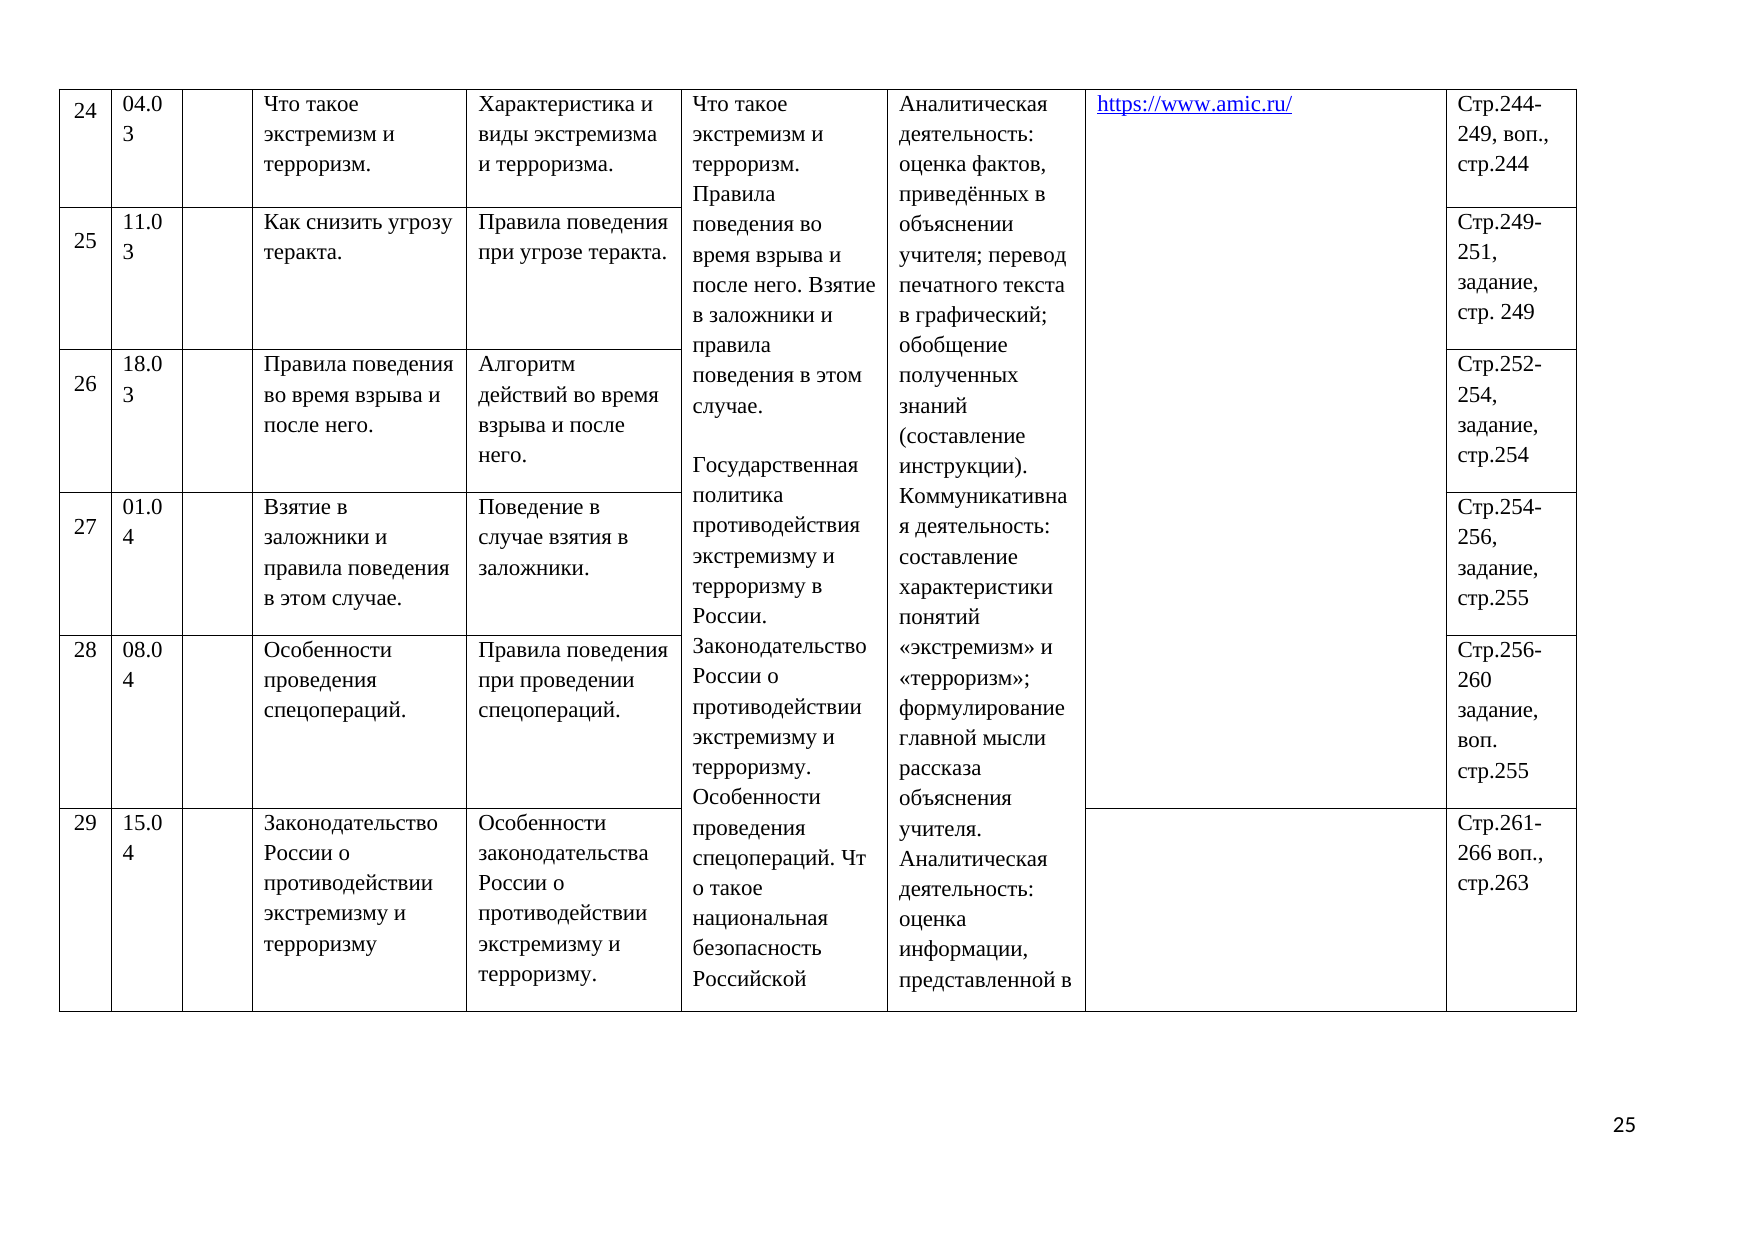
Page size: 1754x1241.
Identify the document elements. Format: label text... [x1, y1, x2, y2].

table_cell [183, 90, 252, 207]
table_cell Особенности законодательства России о противодействии экстремизму и терроризму. [467, 809, 681, 1011]
table_cell Аналитическая деятельность: оценка фактов, приведённых в объяснении учителя; перевод печатного текста в графический; обобщение полученных знаний (составление инструкции). Коммуникативная деятельность: составление характеристики понятий «экстремизм» и «терроризм»; формулирование главной мысли рассказа объяснения учителя. Аналитическая деятельность: оценка информации, представленной в документах, тексте учебника; разработка программы поведения в ситуации террористической угрозы. Практическая деятельность: наложение повязки для остановки кровотечения. Коммуникативная деятельность [888, 90, 1085, 1011]
table_cell 24 [60, 90, 111, 207]
table_cell Особенности проведения спецопераций. [253, 636, 466, 808]
table_cell [183, 636, 252, 808]
table_cell Характеристика и виды экстремизма и терроризма. [467, 90, 681, 207]
table_cell Что такое экстремизм и терроризм. Правила поведения во время взрыва и после него. Взятие в заложники и правила поведения в этом случае. Государственная политика противодействия экстремизму и терроризму в России. Законодательство России о противодействии экстремизму и терроризму. Особенности проведения спецопераций. Что такое национальная безопасность Российской Федерации. Условия обеспечения национальной безопасности в Российской Федерации [682, 90, 887, 1011]
table_cell Стр.256-260 задание, воп. стр.255 [1447, 636, 1576, 808]
table_cell [1086, 809, 1446, 1011]
table_cell [183, 208, 252, 349]
table_cell 18.03 [112, 350, 182, 492]
table_cell Стр.244-249, воп., стр.244 [1447, 90, 1576, 207]
table_cell Поведение в случае взятия в заложники. [467, 493, 681, 635]
table_cell 08.04 [112, 636, 182, 808]
table_cell 25 [60, 208, 111, 349]
table_cell Стр.252-254, задание, стр.254 [1447, 350, 1576, 492]
table_cell 15.04 [112, 809, 182, 1011]
table_cell 04.03 [112, 90, 182, 207]
table_cell Правила поведения при проведении спецопераций. [467, 636, 681, 808]
table_cell Правила поведения во время взрыва и после него. [253, 350, 466, 492]
table_cell https://www.amic.ru/ [1086, 90, 1446, 808]
table_cell 01.04 [112, 493, 182, 635]
table_cell [183, 493, 252, 635]
table_cell Взятие в заложники и правила поведения в этом случае. [253, 493, 466, 635]
table_cell [183, 809, 252, 1011]
table_cell Стр.249-251, задание, стр. 249 [1447, 208, 1576, 349]
table_cell 11.03 [112, 208, 182, 349]
table_cell Правила поведения при угрозе теракта. [467, 208, 681, 349]
table_cell 27 [60, 493, 111, 635]
table_cell 29 [60, 809, 111, 1011]
table_cell 26 [60, 350, 111, 492]
table_cell Что такое экстремизм и терроризм. [253, 90, 466, 207]
table_cell Законодательство России о противодействии экстремизму и терроризму [253, 809, 466, 1011]
table_cell Алгоритм действий во время взрыва и после него. [467, 350, 681, 492]
table_cell Как снизить угрозу теракта. [253, 208, 466, 349]
table_cell Стр.254-256, задание, стр.255 [1447, 493, 1576, 635]
table_cell [183, 350, 252, 492]
table_cell 28 [60, 636, 111, 808]
table_cell Стр.261-266 воп., стр.263 [1447, 809, 1576, 1011]
